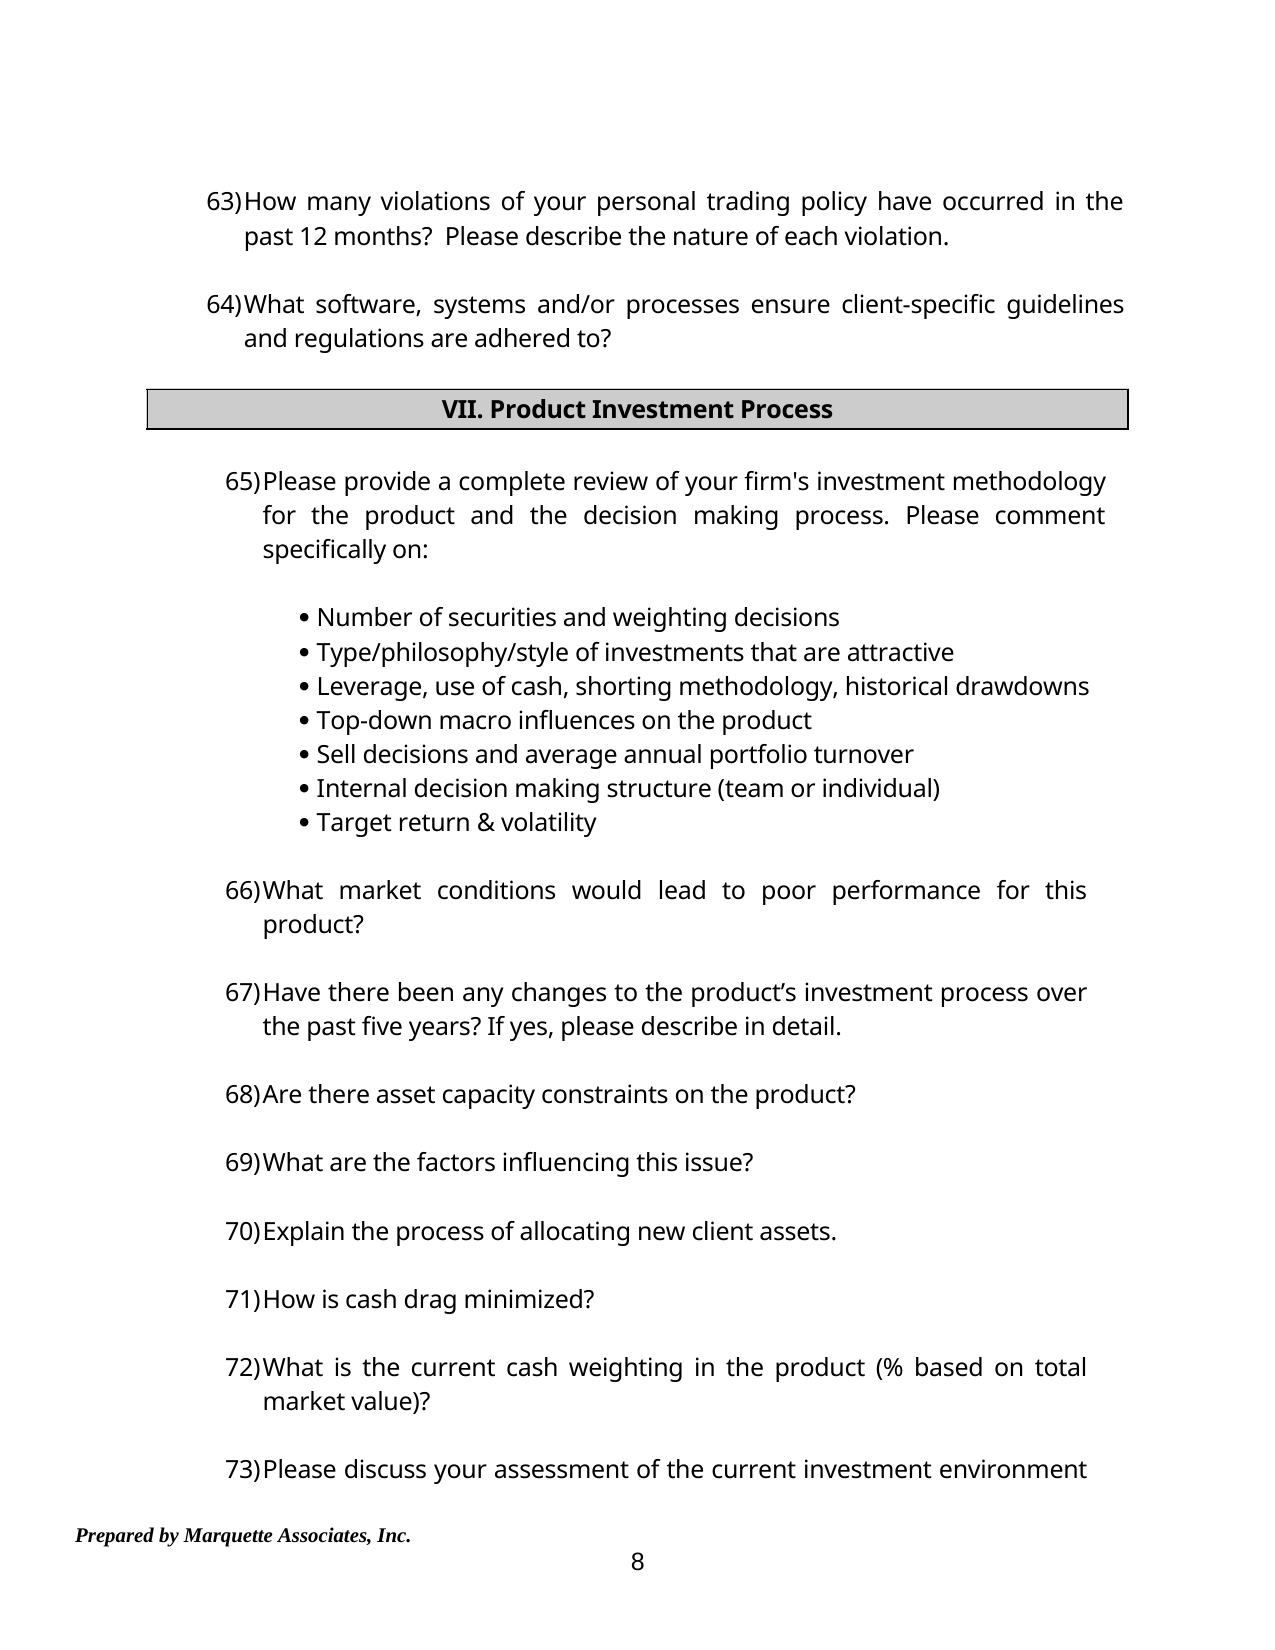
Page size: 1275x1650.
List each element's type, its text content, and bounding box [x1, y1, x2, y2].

text Top-down macro influences on the product [300, 702, 1125, 736]
text Number of securities and weighting decisions [300, 600, 1125, 634]
list Are there asset capacity constraints on the product? [225, 1077, 1125, 1111]
list What market conditions would lead to poor performance for this product? [225, 873, 1087, 941]
text Target return & volatility [300, 804, 1125, 838]
list What software, systems and/or processes ensure client-specific guidelines and regulations are adhered to? [206, 286, 1125, 354]
text Leverage, use of cash, shorting methodology, historical drawdowns [300, 668, 1125, 702]
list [225, 1452, 1087, 1486]
list What are the factors influencing this issue? [225, 1145, 1125, 1179]
text VII. Product Investment Process [148, 390, 1127, 428]
list Explain the process of allocating new client assets. [225, 1213, 1087, 1247]
text Sell decisions and average annual portfolio turnover [300, 736, 1125, 770]
list How many violations of your personal trading policy have occurred in the past 12 months? Please describe the nature of each violation. [206, 184, 1125, 252]
list Please provide a complete review of your firm's investment methodology for the product and the decision making process. Please comment specifically on: [225, 464, 1106, 566]
list Have there been any changes to the product’s investment process over the past five years? If yes, please describe in detail. [225, 975, 1087, 1043]
text Type/philosophy/style of investments that are attractive [300, 634, 1125, 668]
list How is cash drag minimized? [225, 1281, 1087, 1315]
text Internal decision making structure (team or individual) [300, 770, 1125, 804]
list What is the current cash weighting in the product (% based on total market value)? [225, 1349, 1087, 1418]
